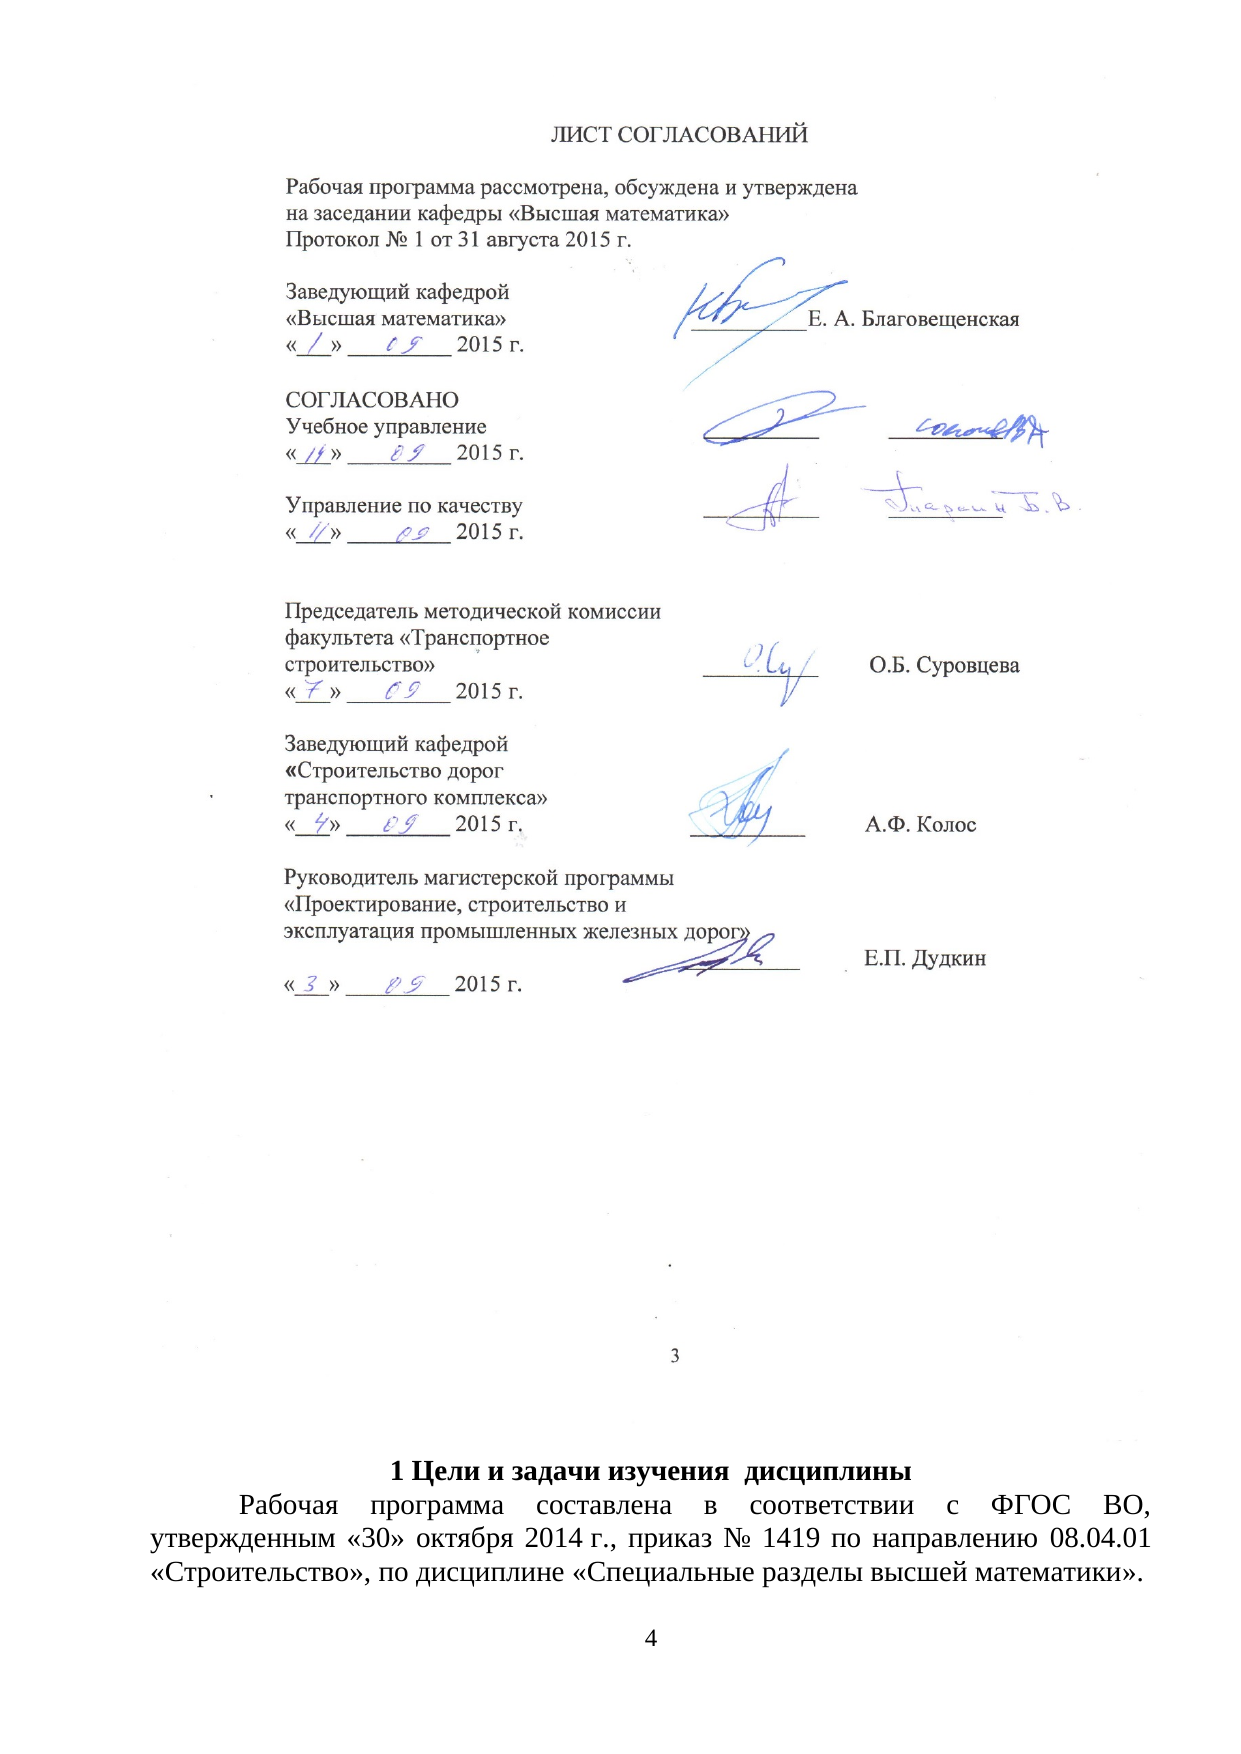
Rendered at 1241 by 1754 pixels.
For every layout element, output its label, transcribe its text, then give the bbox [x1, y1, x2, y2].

picture [150, 75, 1152, 1454]
text Рабочая программа составлена в соответствии с ФГОС ВО, утвержденным «30» октября ., приказ № 1419 по направлению 08.04.01 «Строительство», по дисциплине «Специальные разделы высшей математики». [150, 1487, 1152, 1587]
text 1 Цели и задачи изучения дисциплины [150, 1454, 1152, 1487]
